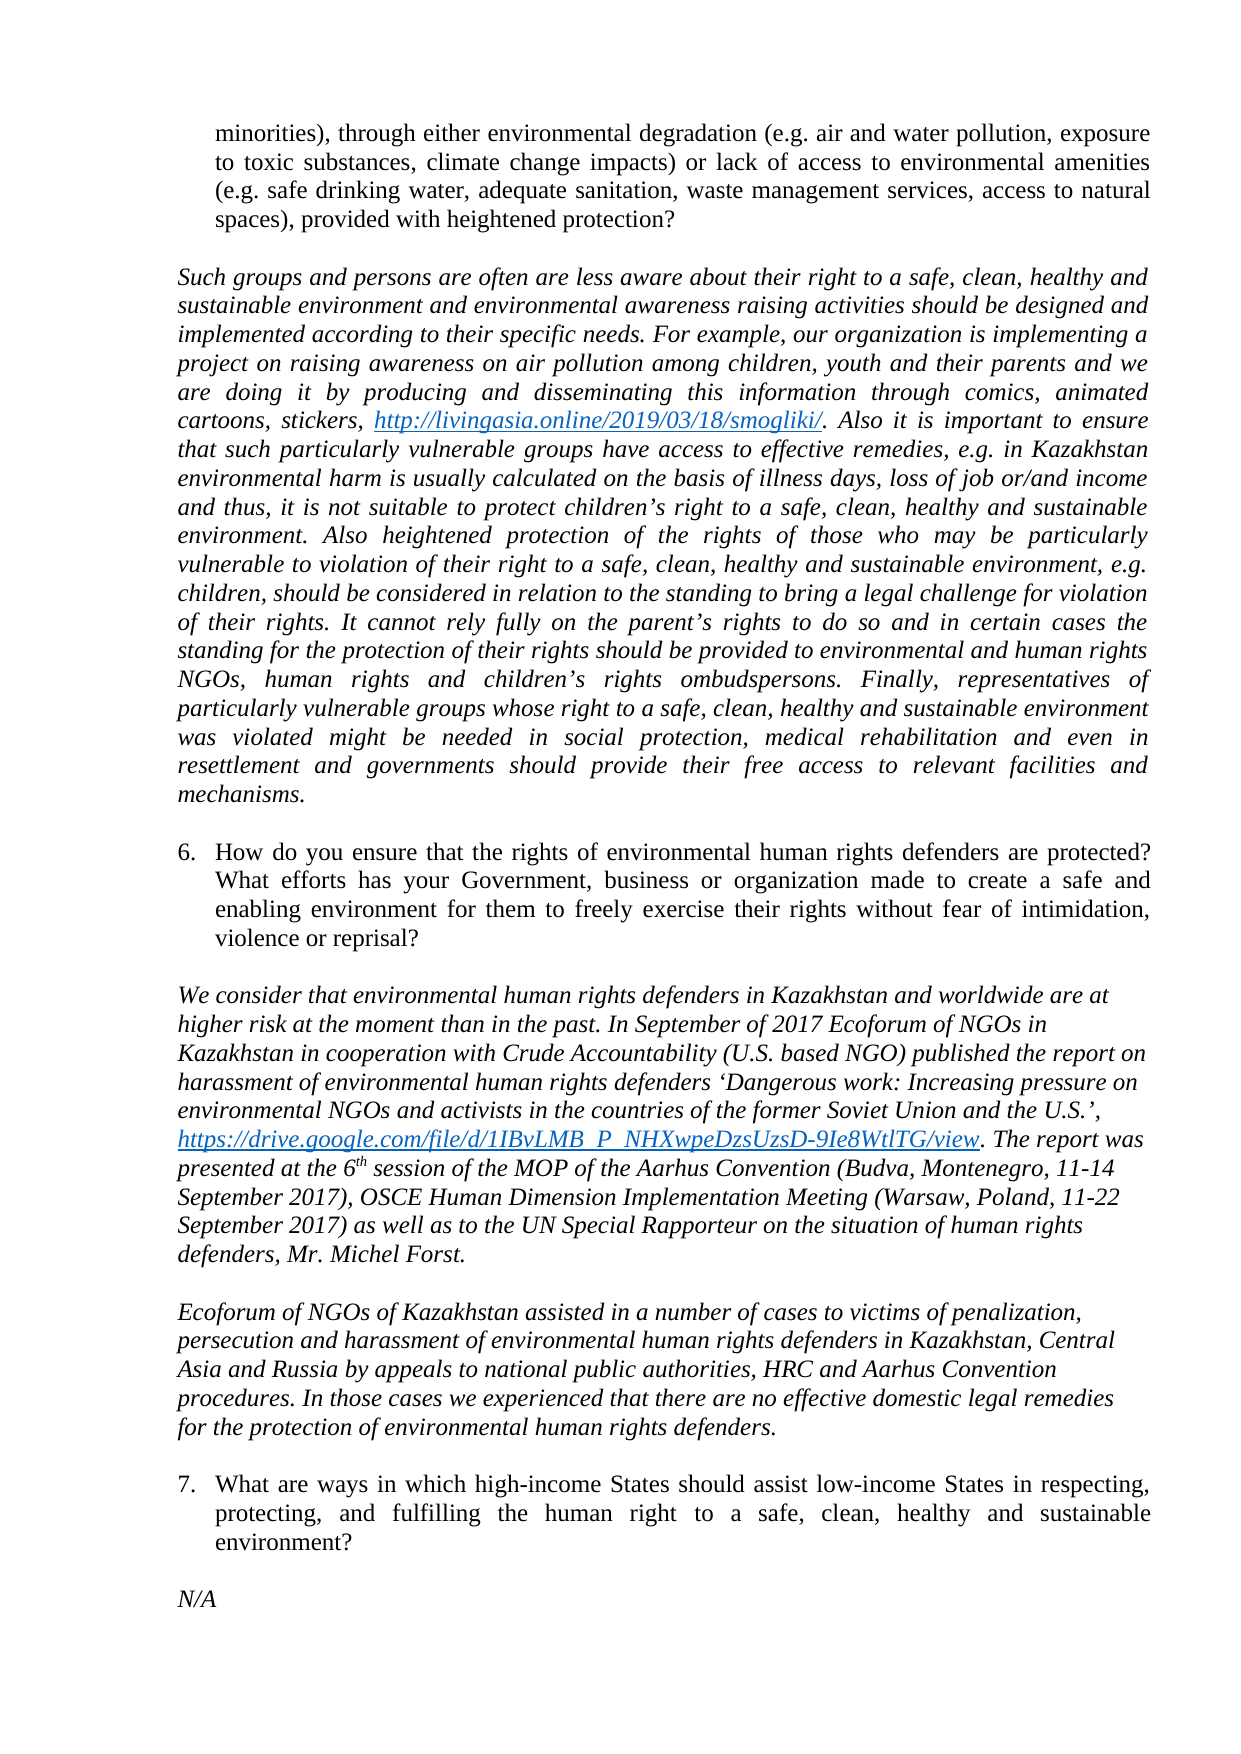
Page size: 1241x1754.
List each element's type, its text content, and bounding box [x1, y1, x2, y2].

text N/A [177, 1584, 1152, 1613]
text Ecoforum of NGOs of Kazakhstan assisted in a number of cases to victims of penalization, persecution and harassment of environmental human rights defenders in Kazakhstan, Central Asia and Russia by appeals to national public authorities, HRC and Aarhus Convention procedures. In those cases we experienced that there are no effective domestic legal remedies for the protection of environmental human rights defenders. [177, 1297, 1152, 1441]
list How do you ensure that the rights of environmental human rights defenders are protected? What efforts has your Government, business or organization made to create a safe and enabling environment for them to freely exercise their rights without fear of intimidation, violence or reprisal? [177, 837, 1152, 952]
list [177, 118, 1152, 233]
text We consider that environmental human rights defenders in Kazakhstan and worldwide are at higher risk at the moment than in the past. In September of 2017 Ecoforum of NGOs in Kazakhstan in cooperation with Crude Accountability (U.S. based NGO) published the report on harassment of environmental human rights defenders ‘Dangerous work: Increasing pressure on environmental NGOs and activists in the countries of the former Soviet Union and the U.S.’, https://drive.google.com/file/d/1IBvLMB_P_NHXwpeDzsUzsD-9Ie8WtlTG/view. The report was presented at the 6th session of the MOP of the Aarhus Convention (Budva, Montenegro, 11-14 September 2017), OSCE Human Dimension Implementation Meeting (Warsaw, Poland, 11-22 September 2017) as well as to the UN Special Rapporteur on the situation of human rights defenders, Mr. Michel Forst. [177, 981, 1152, 1268]
list What are ways in which high-income States should assist low-income States in respecting, protecting, and fulfilling the human right to a safe, clean, healthy and sustainable environment? [177, 1469, 1152, 1556]
text Such groups and persons are often are less aware about their right to a safe, clean, healthy and sustainable environment and environmental awareness raising activities should be designed and implemented according to their specific needs. For example, our organization is implementing a project on raising awareness on air pollution among children, youth and their parents and we are doing it by producing and disseminating this information through comics, animated cartoons, stickers, http://livingasia.online/2019/03/18/smogliki/. Also it is important to ensure that such particularly vulnerable groups have access to effective remedies, e.g. in Kazakhstan environmental harm is usually calculated on the basis of illness days, loss of job or/and income and thus, it is not suitable to protect children’s right to a safe, clean, healthy and sustainable environment. Also heightened protection of the rights of those who may be particularly vulnerable to violation of their right to a safe, clean, healthy and sustainable environment, e.g. children, should be considered in relation to the standing to bring a legal challenge for violation of their rights. It cannot rely fully on the parent’s rights to do so and in certain cases the standing for the protection of their rights should be provided to environmental and human rights NGOs, human rights and children’s rights ombudspersons. Finally, representatives of particularly vulnerable groups whose right to a safe, clean, healthy and sustainable environment was violated might be needed in social protection, medical rehabilitation and even in resettlement and governments should provide their free access to relevant facilities and mechanisms. [177, 262, 1152, 808]
